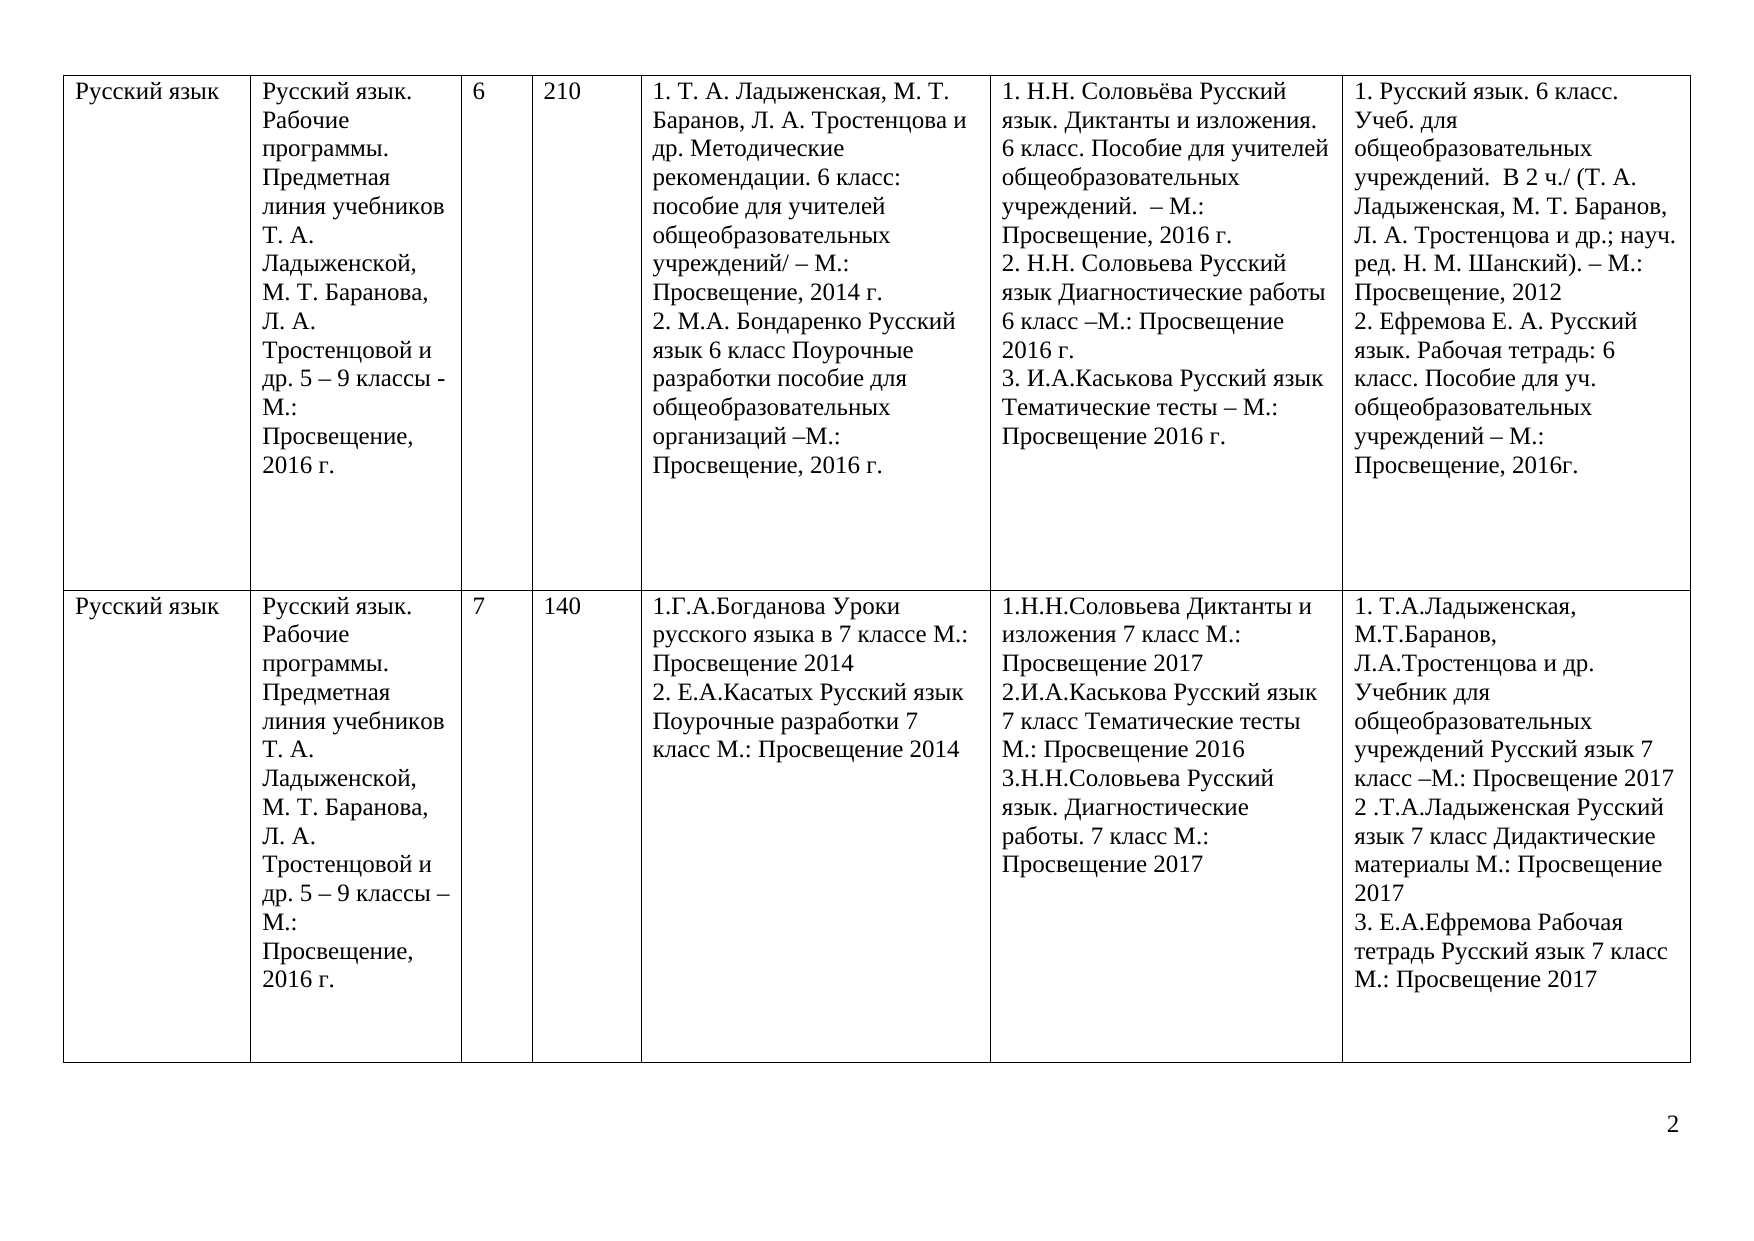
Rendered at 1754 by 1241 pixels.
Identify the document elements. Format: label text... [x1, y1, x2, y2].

table_cell 1. Т. А. Ладыженская, М. Т. Баранов, Л. А. Тростенцова и др. Методические рекомендации. 6 класс: пособие для учителей общеобразовательных учреждений/ – М.: Просвещение, 2014 г. 2. М.А. Бондаренко Русский язык 6 класс Поурочные разработки пособие для общеобразовательных организаций –М.: Просвещение, 2016 г. [642, 76, 990, 590]
table_cell 7 [462, 591, 532, 1062]
table_cell 1. Русский язык. 6 класс. Учеб. для общеобразовательных учреждений. В 2 ч./ (Т. А. Ладыженская, М. Т. Баранов, Л. А. Тростенцова и др.; науч. ред. Н. М. Шанский). – М.: Просвещение, 2012 2. Ефремова Е. А. Русский язык. Рабочая тетрадь: 6 класс. Пособие для уч. общеобразовательных учреждений – М.: Просвещение, 2016г. [1343, 76, 1690, 590]
table_cell 1.Н.Н.Соловьева Диктанты и изложения 7 класс М.: Просвещение 2017 2.И.А.Каськова Русский язык 7 класс Тематические тесты М.: Просвещение 2016 3.Н.Н.Соловьева Русский язык. Диагностические работы. 7 класс М.: Просвещение 2017 [991, 591, 1342, 1062]
table_cell 140 [533, 591, 641, 1062]
table_cell 1. Т.А.Ладыженская, М.Т.Баранов, Л.А.Тростенцова и др. Учебник для общеобразовательных учреждений Русский язык 7 класс –М.: Просвещение 2017 2 .Т.А.Ладыженская Русский язык 7 класс Дидактические материалы М.: Просвещение 2017 3. Е.А.Ефремова Рабочая тетрадь Русский язык 7 класс М.: Просвещение 2017 [1343, 591, 1690, 1062]
table_cell 1.Г.А.Богданова Уроки русского языка в 7 классе М.: Просвещение 2014 2. Е.А.Касатых Русский язык Поурочные разработки 7 класс М.: Просвещение 2014 [642, 591, 990, 1062]
table_cell Русский язык [64, 591, 250, 1062]
table_cell Русский язык. Рабочие программы. Предметная линия учебников Т. А. Ладыженской, М. Т. Баранова, Л. А. Тростенцовой и др. 5 – 9 классы - М.: Просвещение, 2016 г. [251, 76, 461, 590]
table_cell 210 [533, 76, 641, 590]
table_cell 6 [462, 76, 532, 590]
table_cell 1. Н.Н. Соловьёва Русский язык. Диктанты и изложения. 6 класс. Пособие для учителей общеобразовательных учреждений. – М.: Просвещение, 2016 г. 2. Н.Н. Соловьева Русский язык Диагностические работы 6 класс –М.: Просвещение 2016 г. 3. И.А.Каськова Русский язык Тематические тесты – М.: Просвещение 2016 г. [991, 76, 1342, 590]
table_cell Русский язык [64, 76, 250, 590]
table_cell Русский язык. Рабочие программы. Предметная линия учебников Т. А. Ладыженской, М. Т. Баранова, Л. А. Тростенцовой и др. 5 – 9 классы – М.: Просвещение, 2016 г. [251, 591, 461, 1062]
